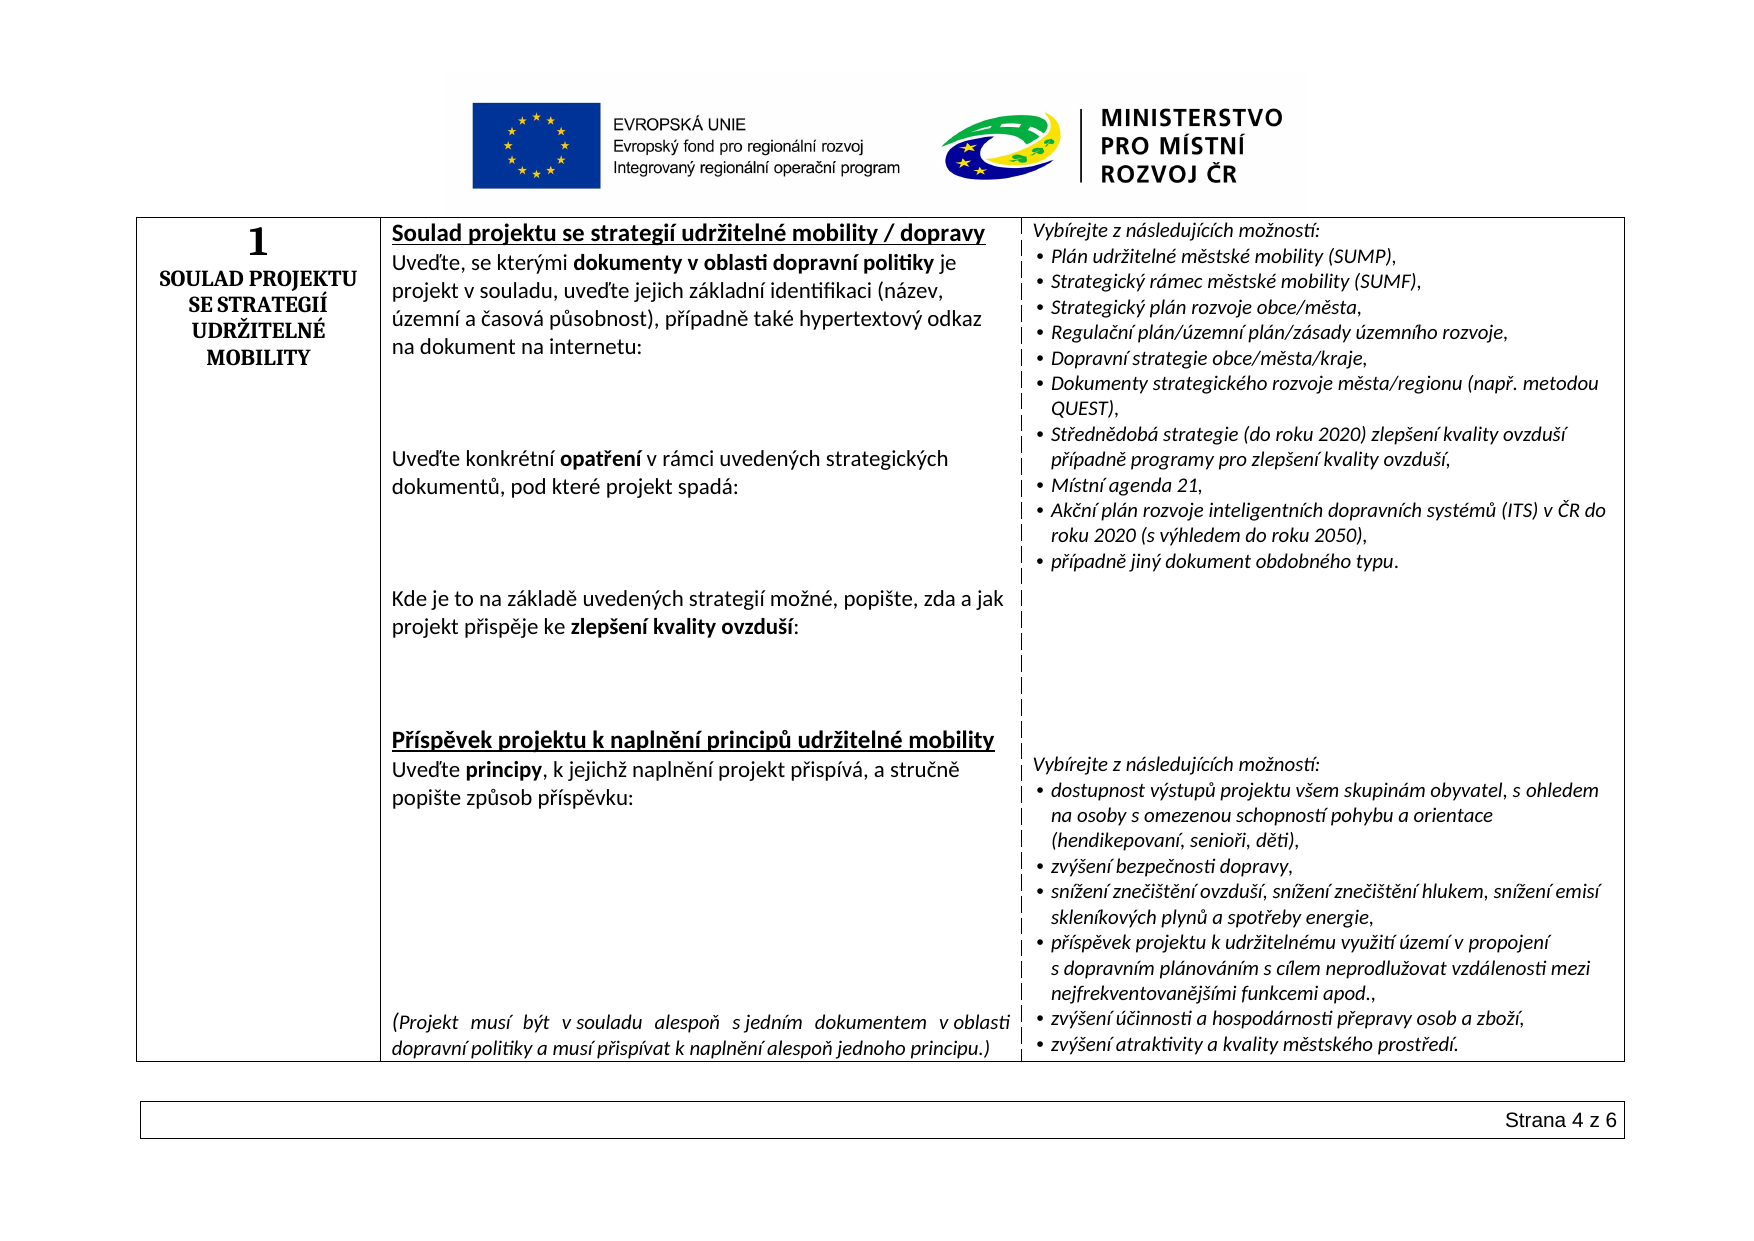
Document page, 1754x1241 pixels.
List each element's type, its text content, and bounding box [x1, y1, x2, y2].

table_header Soulad projektu se strategií udržitelné mobility / dopravy Uveďte, se kterými dokumenty v oblasti dopravní politiky je projekt v souladu, uveďte jejich základní identifikaci (název, územní a časová působnost), případně také hypertextový odkaz na dokument na internetu: Uveďte konkrétní opatření v rámci uvedených strategických dokumentů, pod které projekt spadá: Kde je to na základě uvedených strategií možné, popište, zda a jak projekt přispěje ke zlepšení kvality ovzduší: Příspěvek projektu k naplnění principů udržitelné mobility Uveďte principy, k jejichž naplnění projekt přispívá, a stručně popište způsob příspěvku: (Projekt musí být v souladu alespoň s jedním dokumentem v oblasti dopravní politiky a musí přispívat k naplnění alespoň jednoho principu.) [381, 218, 1021, 1061]
table_header Vybírejte z následujících možností: Plán udržitelné městské mobility (SUMP), Strategický rámec městské mobility (SUMF), Strategický plán rozvoje obce/města, Regulační plán/územní plán/zásady územního rozvoje, Dopravní strategie obce/města/kraje, Dokumenty strategického rozvoje města/regionu (např. metodou QUEST), Střednědobá strategie (do roku 2020) zlepšení kvality ovzduší případně programy pro zlepšení kvality ovzduší, Místní agenda 21, Akční plán rozvoje inteligentních dopravních systémů (ITS) v ČR do roku 2020 (s výhledem do roku 2050), případně jiný dokument obdobného typu. Vybírejte z následujících možností: dostupnost výstupů projektu všem skupinám obyvatel, s ohledem na osoby s omezenou schopností pohybu a orientace (hendikepovaní, senioři, děti), zvýšení bezpečnosti dopravy, snížení znečištění ovzduší, snížení znečištění hlukem, snížení emisí skleníkových plynů a spotřeby energie, příspěvek projektu k udržitelnému využití území v propojení s dopravním plánováním s cílem neprodlužovat vzdálenosti mezi nejfrekventovanějšími funkcemi apod., zvýšení účinnosti a hospodárnosti přepravy osob a zboží, zvýšení atraktivity a kvality městského prostředí. [1021, 218, 1624, 1061]
picture [444, 73, 1310, 217]
table_header 1 sOULAD PROJEKTU SE STRATEGIÍ UDRŽITELNÉ MOBILITY [137, 218, 380, 1061]
